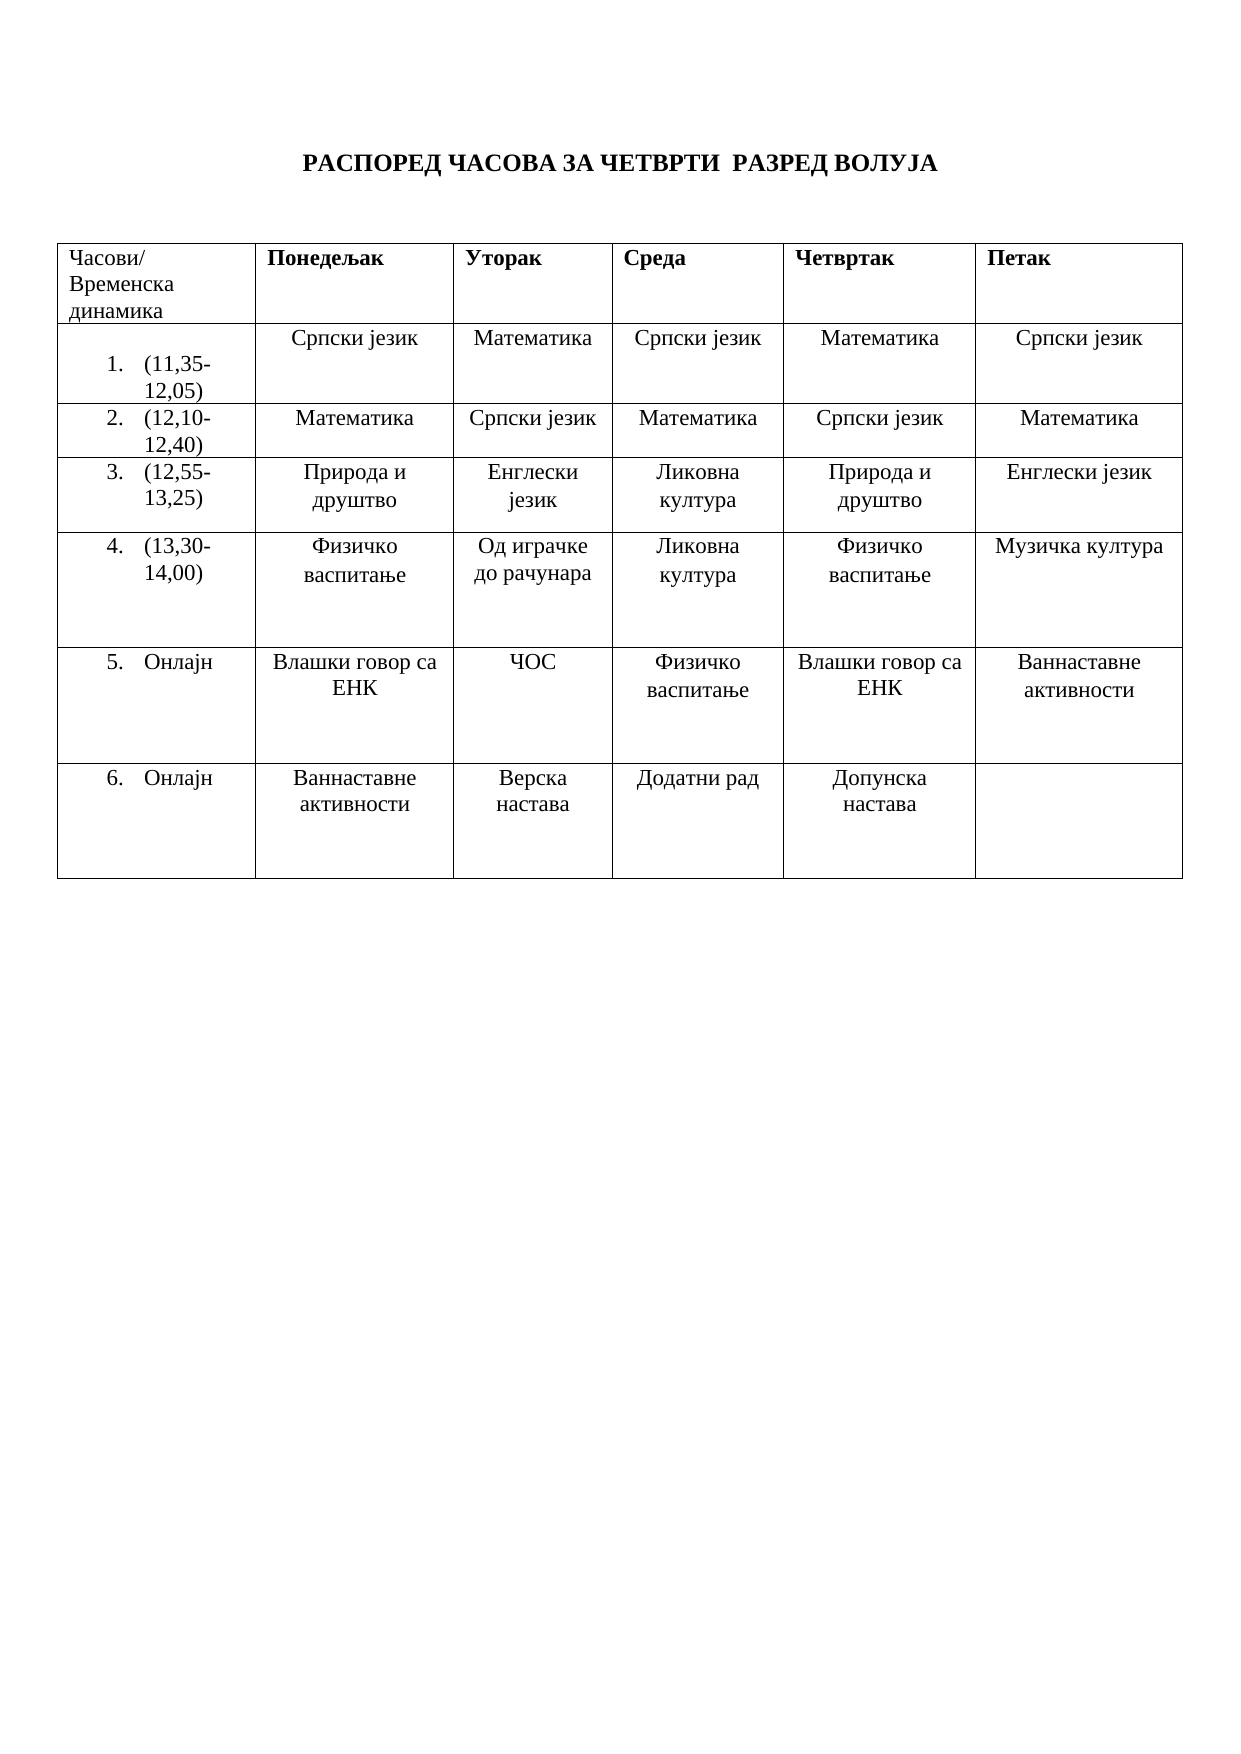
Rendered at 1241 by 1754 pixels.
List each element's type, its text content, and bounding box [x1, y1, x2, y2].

table_cell Додатни рад [613, 764, 783, 878]
table_cell Ликовна култура [613, 533, 783, 647]
table_cell Влашки говор са ЕНК [784, 648, 975, 763]
table_header Четвртак [784, 244, 975, 323]
table_cell (12,10-12,40) [58, 404, 255, 457]
table_header Часови/Временска динамика [58, 244, 255, 323]
table_cell Верска настава [454, 764, 612, 878]
table_cell Српски језик [256, 324, 453, 403]
table_cell Енглески језик [976, 458, 1182, 532]
table_cell Природа и друштво [784, 458, 975, 532]
table_cell Ваннаставне активности [976, 648, 1182, 763]
table_cell Српски језик [784, 404, 975, 457]
table_cell ЧОС [454, 648, 612, 763]
table_cell Српски језик [976, 324, 1182, 403]
table_cell Физичко васпитање [256, 533, 453, 647]
table_cell Музичка култура [976, 533, 1182, 647]
table_cell Физичко васпитање [613, 648, 783, 763]
table_cell Српски језик [613, 324, 783, 403]
table_header Уторак [454, 244, 612, 323]
table_cell Српски језик [454, 404, 612, 457]
table_cell Од играчке до рачунара [454, 533, 612, 647]
table_cell Математика [454, 324, 612, 403]
table_cell (12,55-13,25) [58, 458, 255, 532]
table_cell (11,35-12,05) [58, 324, 255, 403]
table_cell [976, 764, 1182, 878]
table_cell Ваннаставне активности [256, 764, 453, 878]
table_cell (13,30-14,00) [58, 533, 255, 647]
table_cell Математика [613, 404, 783, 457]
table_cell Влашки говор са ЕНК [256, 648, 453, 763]
table_cell Допунска настава [784, 764, 975, 878]
text РАСПОРЕД ЧАСОВА ЗА ЧЕТВРТИ РАЗРЕД ВОЛУЈА [148, 148, 1093, 176]
table_header Среда [613, 244, 783, 323]
table_cell Ликовна култура [613, 458, 783, 532]
table_header Понедељак [256, 244, 453, 323]
table_cell Енглески језик [454, 458, 612, 532]
table_cell Физичко васпитање [784, 533, 975, 647]
table_cell Онлајн [58, 764, 255, 878]
table_header Петак [976, 244, 1182, 323]
table_cell Онлајн [58, 648, 255, 763]
table_cell Математика [976, 404, 1182, 457]
table_cell Математика [784, 324, 975, 403]
table_cell Природа и друштво [256, 458, 453, 532]
table_cell Математика [256, 404, 453, 457]
